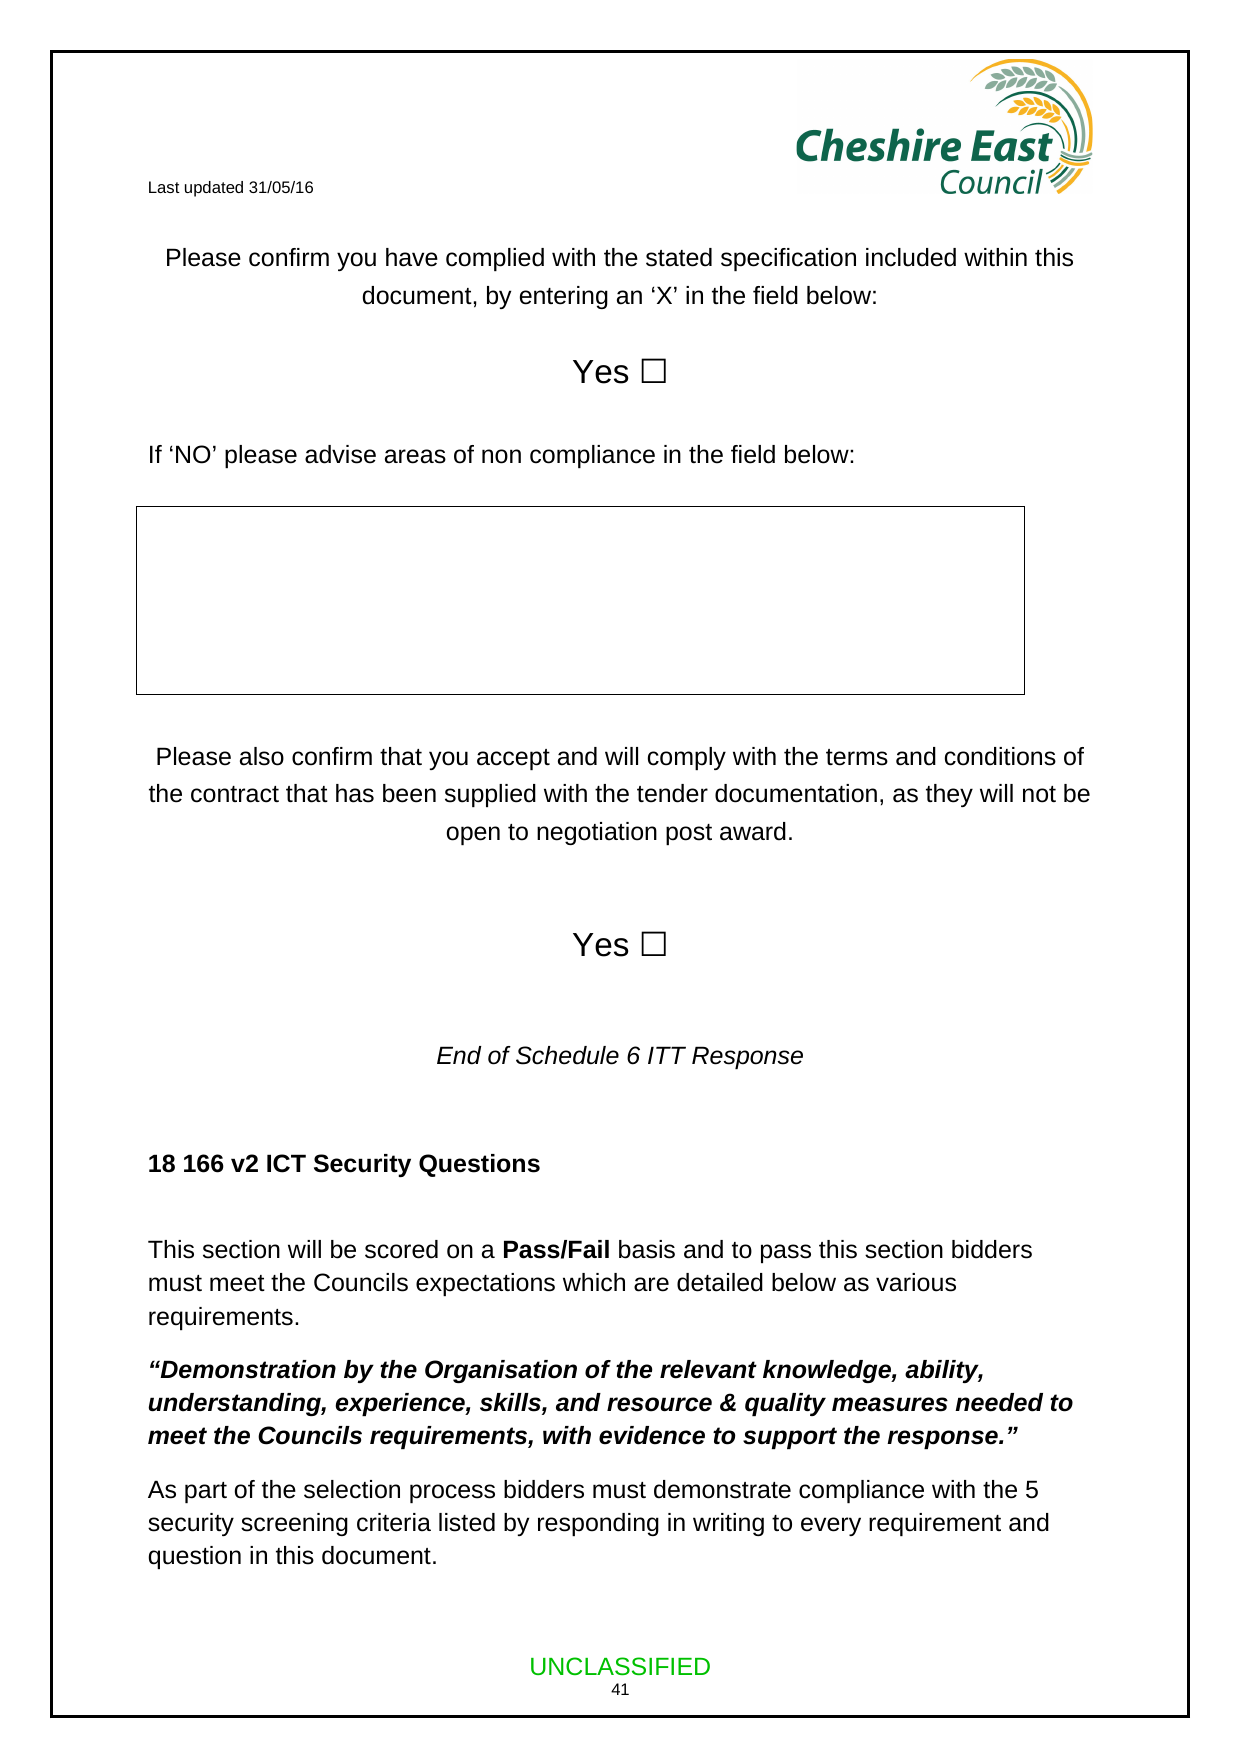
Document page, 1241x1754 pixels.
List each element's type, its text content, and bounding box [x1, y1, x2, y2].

text As part of the selection process bidders must demonstrate compliance with the 5 security screening criteria listed by responding in writing to every requirement and question in this document. [148, 1475, 1092, 1570]
table_header [137, 507, 1024, 694]
text End of Schedule 6 ITT Response [148, 1041, 1092, 1069]
text Yes [148, 920, 1092, 966]
text Please confirm you have complied with the stated specification included within this document, by entering an ‘X’ in the field below: [148, 234, 1092, 309]
picture [796, 59, 1093, 194]
text 18 166 v2 ICT Security Questions [148, 1148, 1092, 1177]
text Yes [148, 348, 1092, 393]
text This section will be scored on a Pass/Fail basis and to pass this section bidders must meet the Councils expectations which are detailed below as various requirements. [148, 1235, 1092, 1330]
text If ‘NO’ please advise areas of non compliance in the field below: [148, 431, 1092, 468]
text Please also confirm that you accept and will comply with the terms and conditions of the contract that has been supplied with the tender documentation, as they will not be open to negotiation post award. [148, 733, 1092, 845]
text “Demonstration by the Organisation of the relevant knowledge, ability, understanding, experience, skills, and resource & quality measures needed to meet the Councils requirements, with evidence to support the response.” [148, 1355, 1092, 1450]
